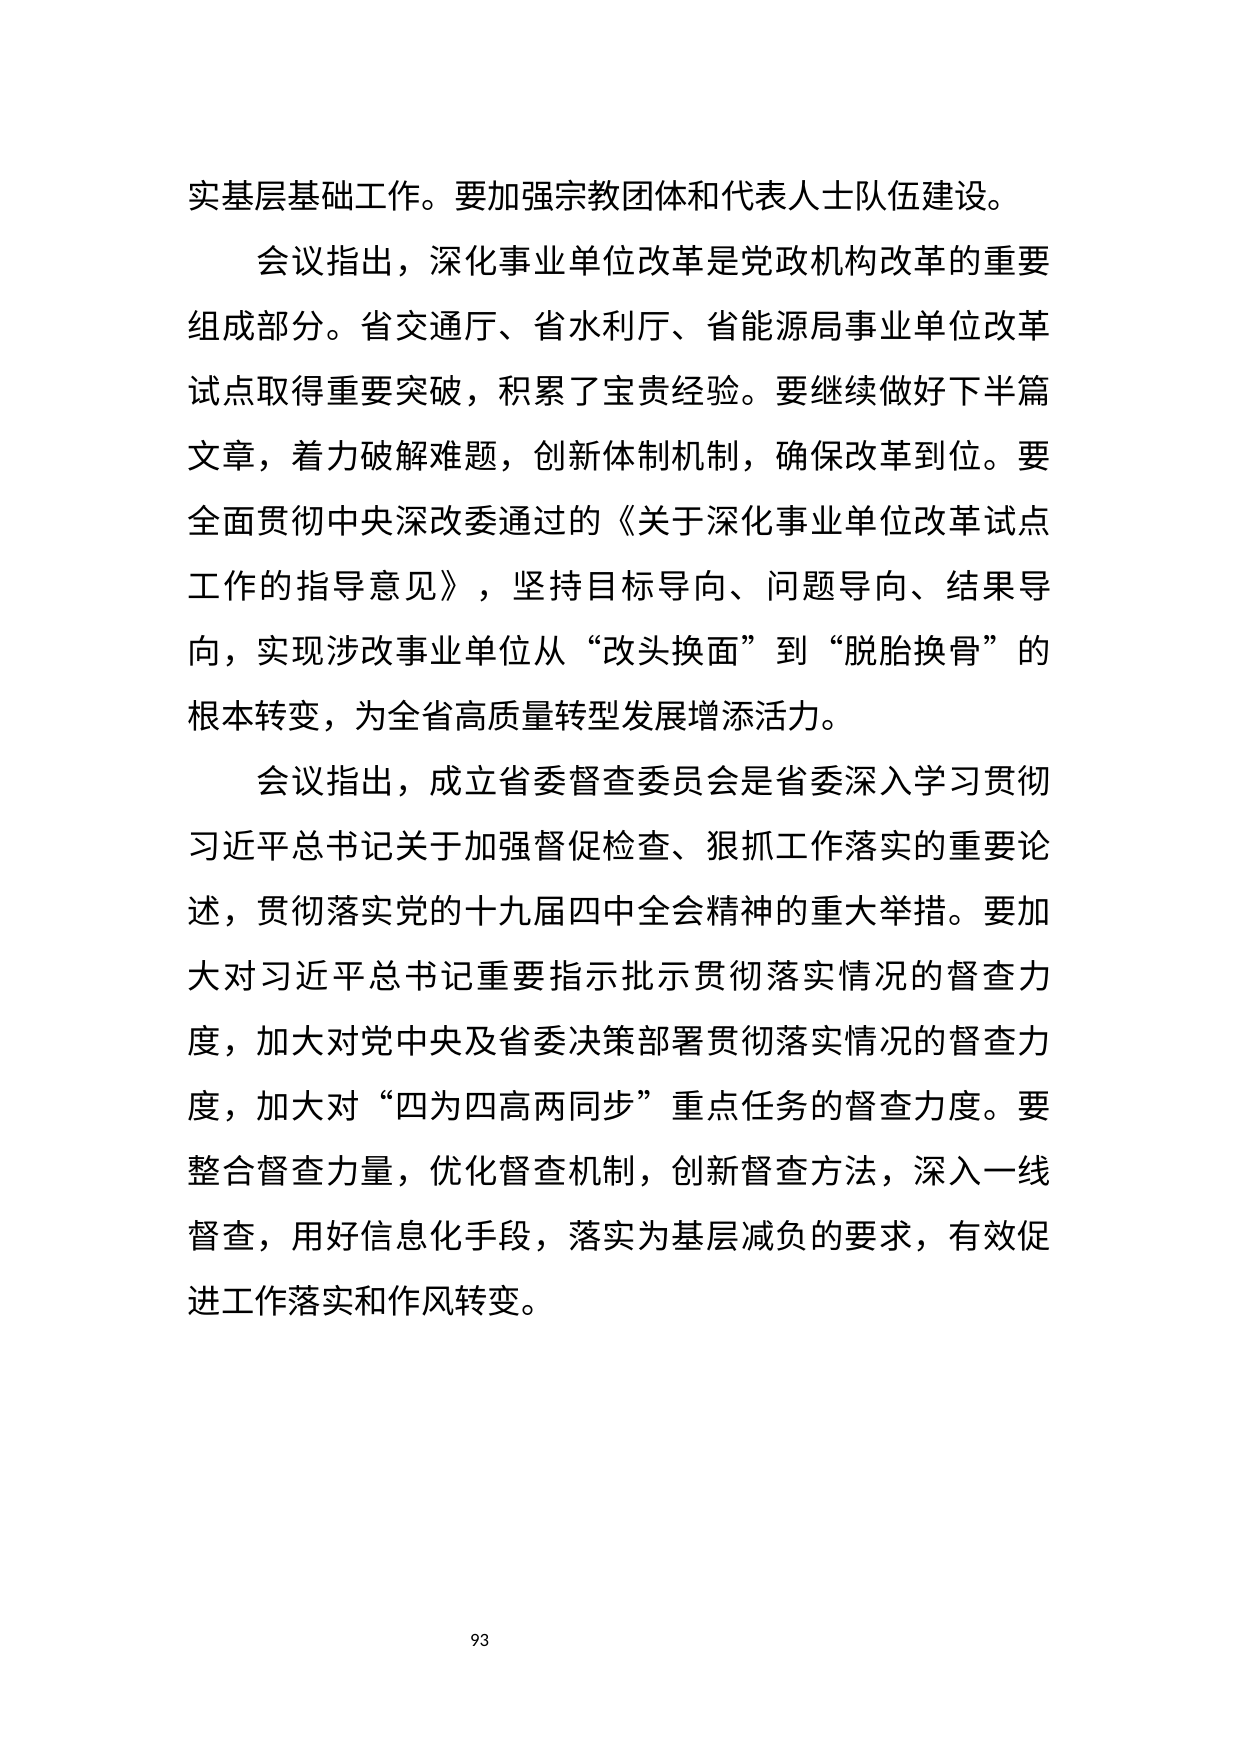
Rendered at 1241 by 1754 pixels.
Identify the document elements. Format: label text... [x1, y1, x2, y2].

text 会议指出，成立省委督查委员会是省委深入学习贯彻习近平总书记关于加强督促检查、狠抓工作落实的重要论述，贯彻落实党的十九届四中全会精神的重大举措。要加大对习近平总书记重要指示批示贯彻落实情况的督查力度，加大对党中央及省委决策部署贯彻落实情况的督查力度，加大对“四为四高两同步”重点任务的督查力度。要整合督查力量，优化督查机制，创新督查方法，深入一线督查，用好信息化手段，落实为基层减负的要求，有效促进工作落实和作风转变。 [187, 747, 1053, 1332]
text 会议指出，深化事业单位改革是党政机构改革的重要组成部分。省交通厅、省水利厅、省能源局事业单位改革试点取得重要突破，积累了宝贵经验。要继续做好下半篇文章，着力破解难题，创新体制机制，确保改革到位。要全面贯彻中央深改委通过的《关于深化事业单位改革试点工作的指导意见》，坚持目标导向、问题导向、结果导向，实现涉改事业单位从“改头换面”到“脱胎换骨”的根本转变，为全省高质量转型发展增添活力。 [187, 227, 1053, 747]
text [187, 162, 1053, 227]
